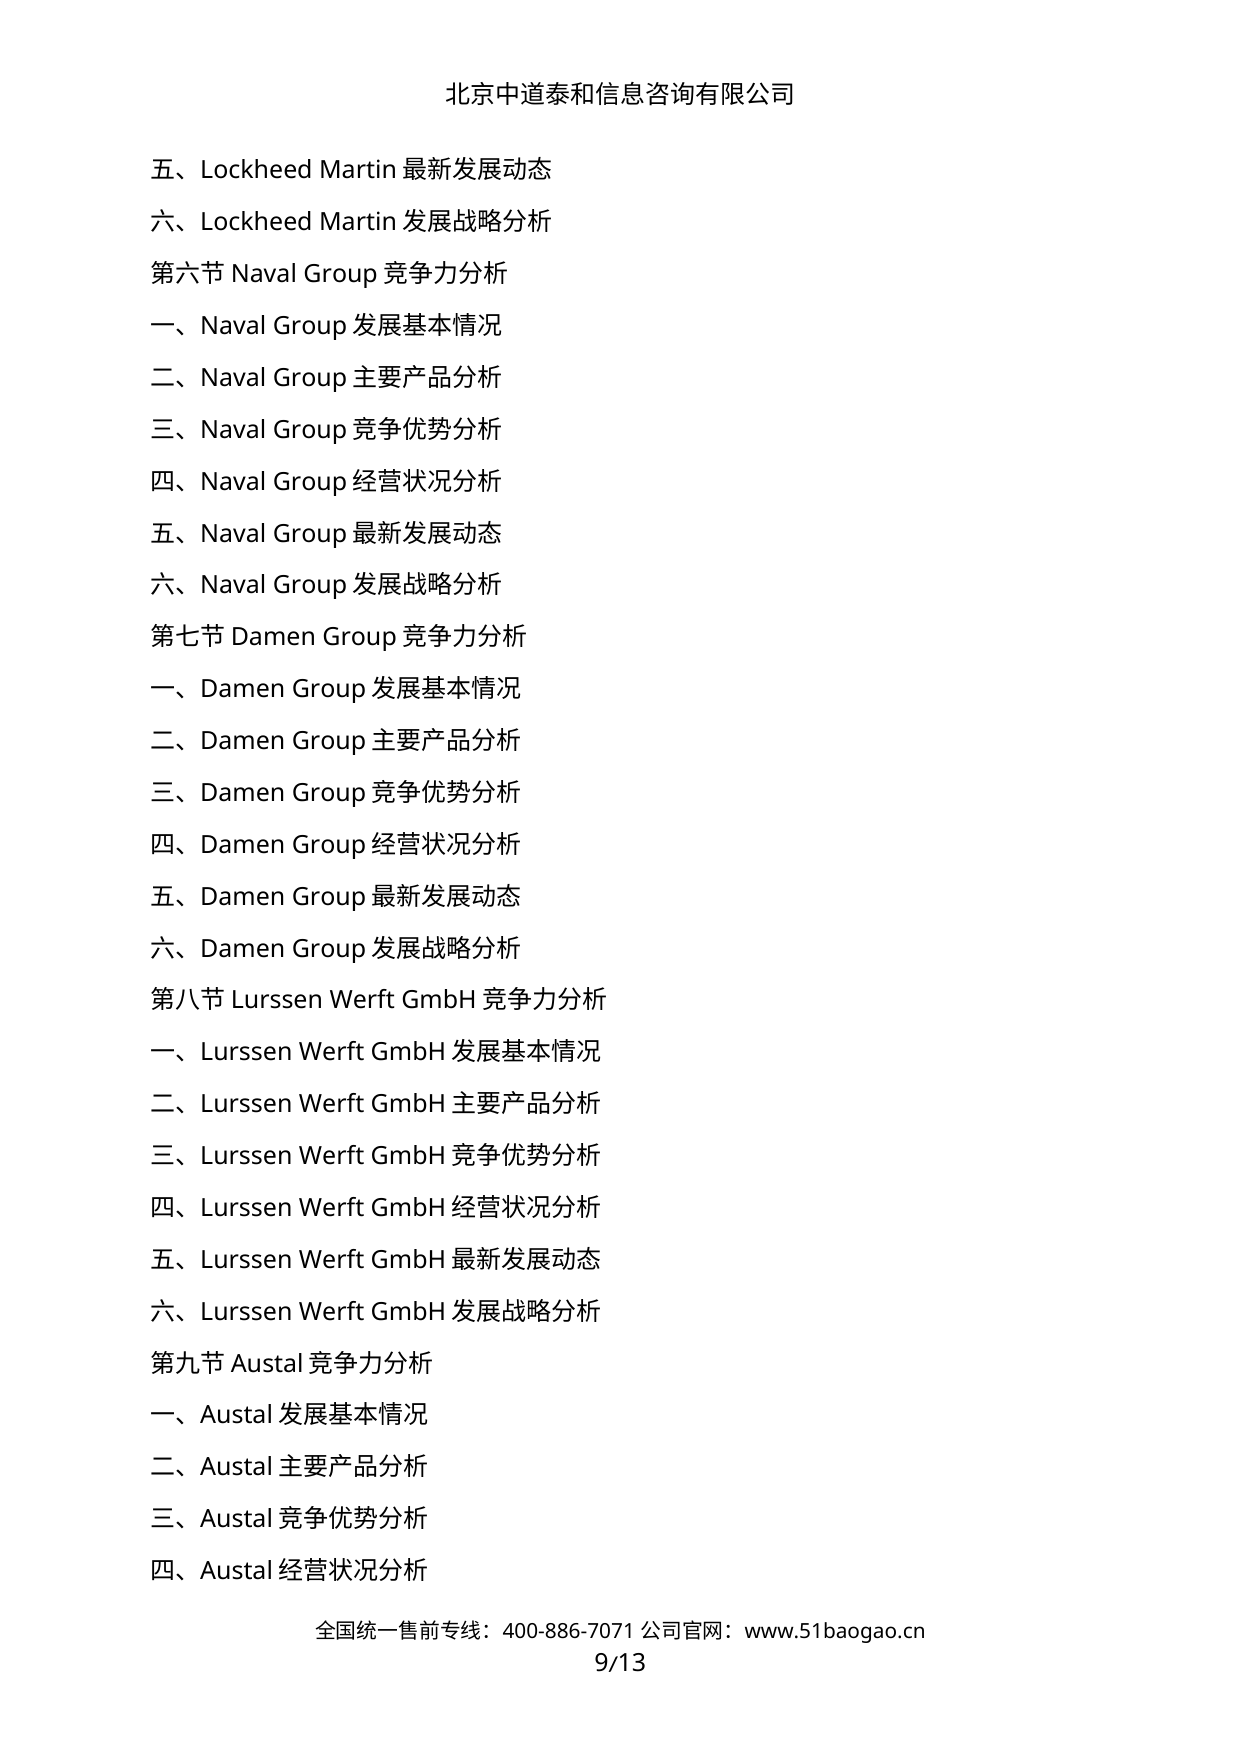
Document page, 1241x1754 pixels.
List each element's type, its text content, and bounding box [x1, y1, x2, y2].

text 六、Damen Group发展战略分析 [150, 928, 1090, 964]
text 五、Damen Group最新发展动态 [150, 876, 1090, 912]
text 四、Naval Group经营状况分析 [150, 461, 1090, 497]
text 三、Lurssen Werft GmbH竞争优势分析 [150, 1136, 1090, 1172]
text 二、Lurssen Werft GmbH主要产品分析 [150, 1084, 1090, 1120]
text 五、Lockheed Martin最新发展动态 [150, 150, 1090, 186]
text 二、Naval Group主要产品分析 [150, 357, 1090, 394]
text 四、Damen Group经营状况分析 [150, 824, 1090, 861]
text 一、Lurssen Werft GmbH发展基本情况 [150, 1032, 1090, 1068]
text 三、Naval Group竞争优势分析 [150, 409, 1090, 446]
text 三、Damen Group竞争优势分析 [150, 772, 1090, 809]
text 一、Damen Group发展基本情况 [150, 669, 1090, 705]
text 第八节 Lurssen Werft GmbH竞争力分析 [150, 980, 1090, 1016]
text 一、Austal发展基本情况 [150, 1395, 1090, 1431]
text 五、Lurssen Werft GmbH最新发展动态 [150, 1239, 1090, 1276]
text 六、Naval Group发展战略分析 [150, 565, 1090, 601]
text 四、Lurssen Werft GmbH经营状况分析 [150, 1187, 1090, 1224]
text 五、Naval Group最新发展动态 [150, 513, 1090, 549]
text 六、Lurssen Werft GmbH发展战略分析 [150, 1291, 1090, 1327]
text 三、Austal竞争优势分析 [150, 1499, 1090, 1535]
text 第六节 Naval Group竞争力分析 [150, 254, 1090, 290]
text 一、Naval Group发展基本情况 [150, 306, 1090, 342]
text 第七节 Damen Group竞争力分析 [150, 617, 1090, 653]
text 二、Austal主要产品分析 [150, 1447, 1090, 1483]
text 二、Damen Group主要产品分析 [150, 721, 1090, 757]
text 六、Lockheed Martin发展战略分析 [150, 202, 1090, 238]
text 第九节 Austal竞争力分析 [150, 1343, 1090, 1379]
text 四、Austal经营状况分析 [150, 1551, 1090, 1587]
